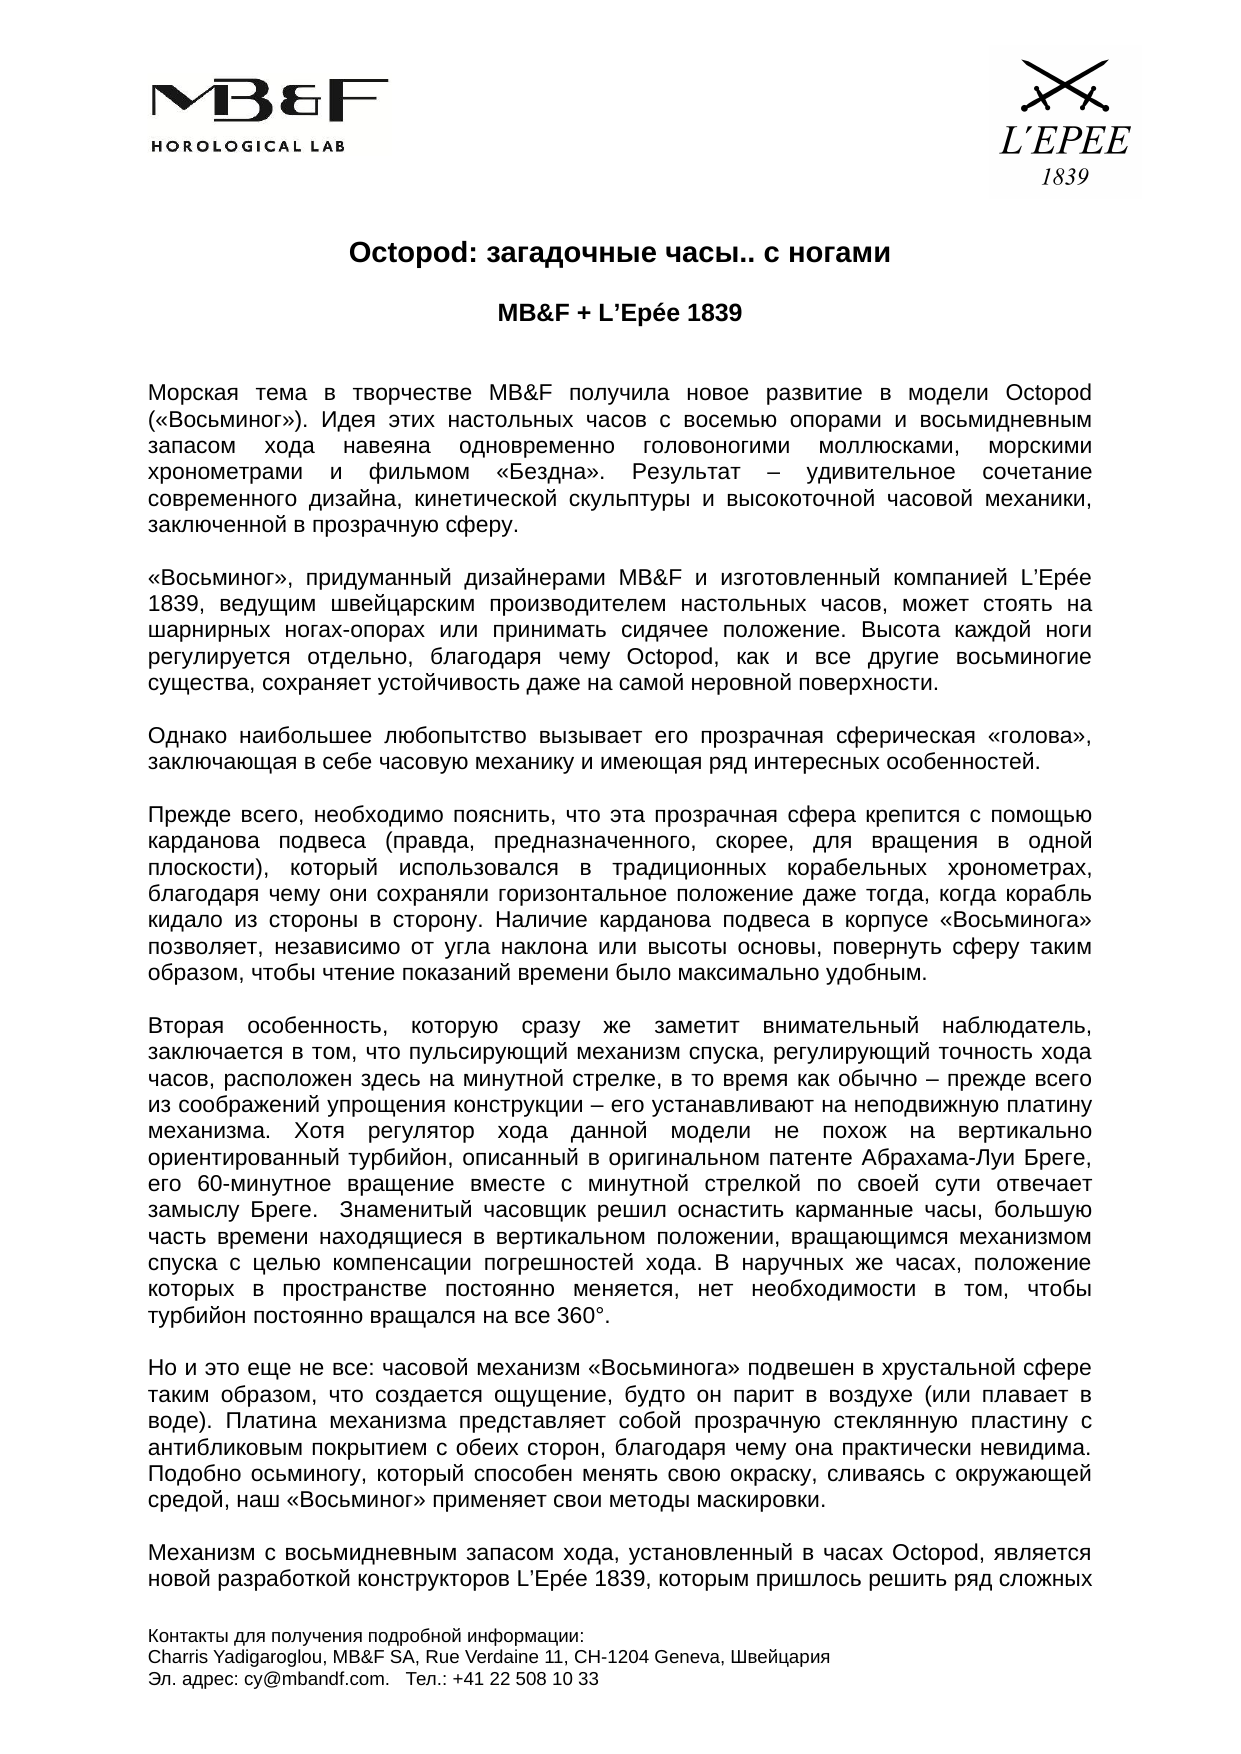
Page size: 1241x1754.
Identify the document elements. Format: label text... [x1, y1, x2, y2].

text Однако наибольшее любопытство вызывает его прозрачная сферическая «голова», заключающая в себе часовую механику и имеющая ряд интересных особенностей. [148, 722, 1093, 774]
text «Восьминог», придуманный дизайнерами MB&F и изготовленный компанией L’Epée 1839, ведущим швейцарским производителем настольных часов, может стоять на шарнирных ногах-опорах или принимать сидячее положение. Высота каждой ноги регулируется отдельно, благодаря чему Octopod, как и все другие восьминогие существа, сохраняет устойчивость даже на самой неровной поверхности. [148, 564, 1093, 696]
text Прежде всего, необходимо пояснить, что эта прозрачная сфера крепится с помощью карданова подвеса (правда, предназначенного, скорее, для вращения в одной плоскости), который использовался в традиционных корабельных хронометрах, благодаря чему они сохраняли горизонтальное положение даже тогда, когда корабль кидало из стороны в сторону. Наличие карданова подвеса в корпусе «Восьминога» позволяет, независимо от угла наклона или высоты основы, повернуть сферу таким образом, чтобы чтение показаний времени было максимально удобным. [148, 801, 1093, 985]
picture [147, 73, 393, 156]
text Вторая особенность, которую сразу же заметит внимательный наблюдатель, заключается в том, что пульсирующий механизм спуска, регулирующий точность хода часов, расположен здесь на минутной стрелке, в то время как обычно – прежде всего из соображений упрощения конструкции – его устанавливают на неподвижную платину механизма. Хотя регулятор хода данной модели не похож на вертикально ориентированный турбийон, описанный в оригинальном патенте Абрахама-Луи Бреге, его 60-минутное вращение вместе с минутной стрелкой по своей сути отвечает замыслу Бреге. Знаменитый часовщик решил оснастить карманные часы, большую часть времени находящиеся в вертикальном положении, вращающимся механизмом спуска с целью компенсации погрешностей хода. В наручных же часах, положение которых в пространстве постоянно меняется, нет необходимости в том, чтобы турбийон постоянно вращался на все 360°. [148, 1012, 1093, 1328]
text Octopod: загадочные часы.. с ногами [148, 236, 1093, 269]
text Морская тема в творчестве MB&F получила новое развитие в модели Octopod («Восьминог»). Идея этих настольных часов с восемью опорами и восьмидневным запасом хода навеяна одновременно головоногими моллюсками, морскими хронометрами и фильмом «Бездна». Результат – удивительное сочетание современного дизайна, кинетической скульптуры и высокоточной часовой механики, заключенной в прозрачную сферу. [148, 379, 1093, 537]
picture [988, 45, 1142, 199]
text Но и это еще не все: часовой механизм «Восьминога» подвешен в хрустальной сфере таким образом, что создается ощущение, будто он парит в воздухе (или плавает в воде). Платина механизма представляет собой прозрачную стеклянную пластину с антибликовым покрытием с обеих сторон, благодаря чему она практически невидима. Подобно осьминогу, который способен менять свою окраску, сливаясь с окружающей средой, наш «Восьминог» применяет свои методы маскировки. [148, 1354, 1093, 1512]
text MB&F + L’Epée 1839 [148, 298, 1093, 327]
